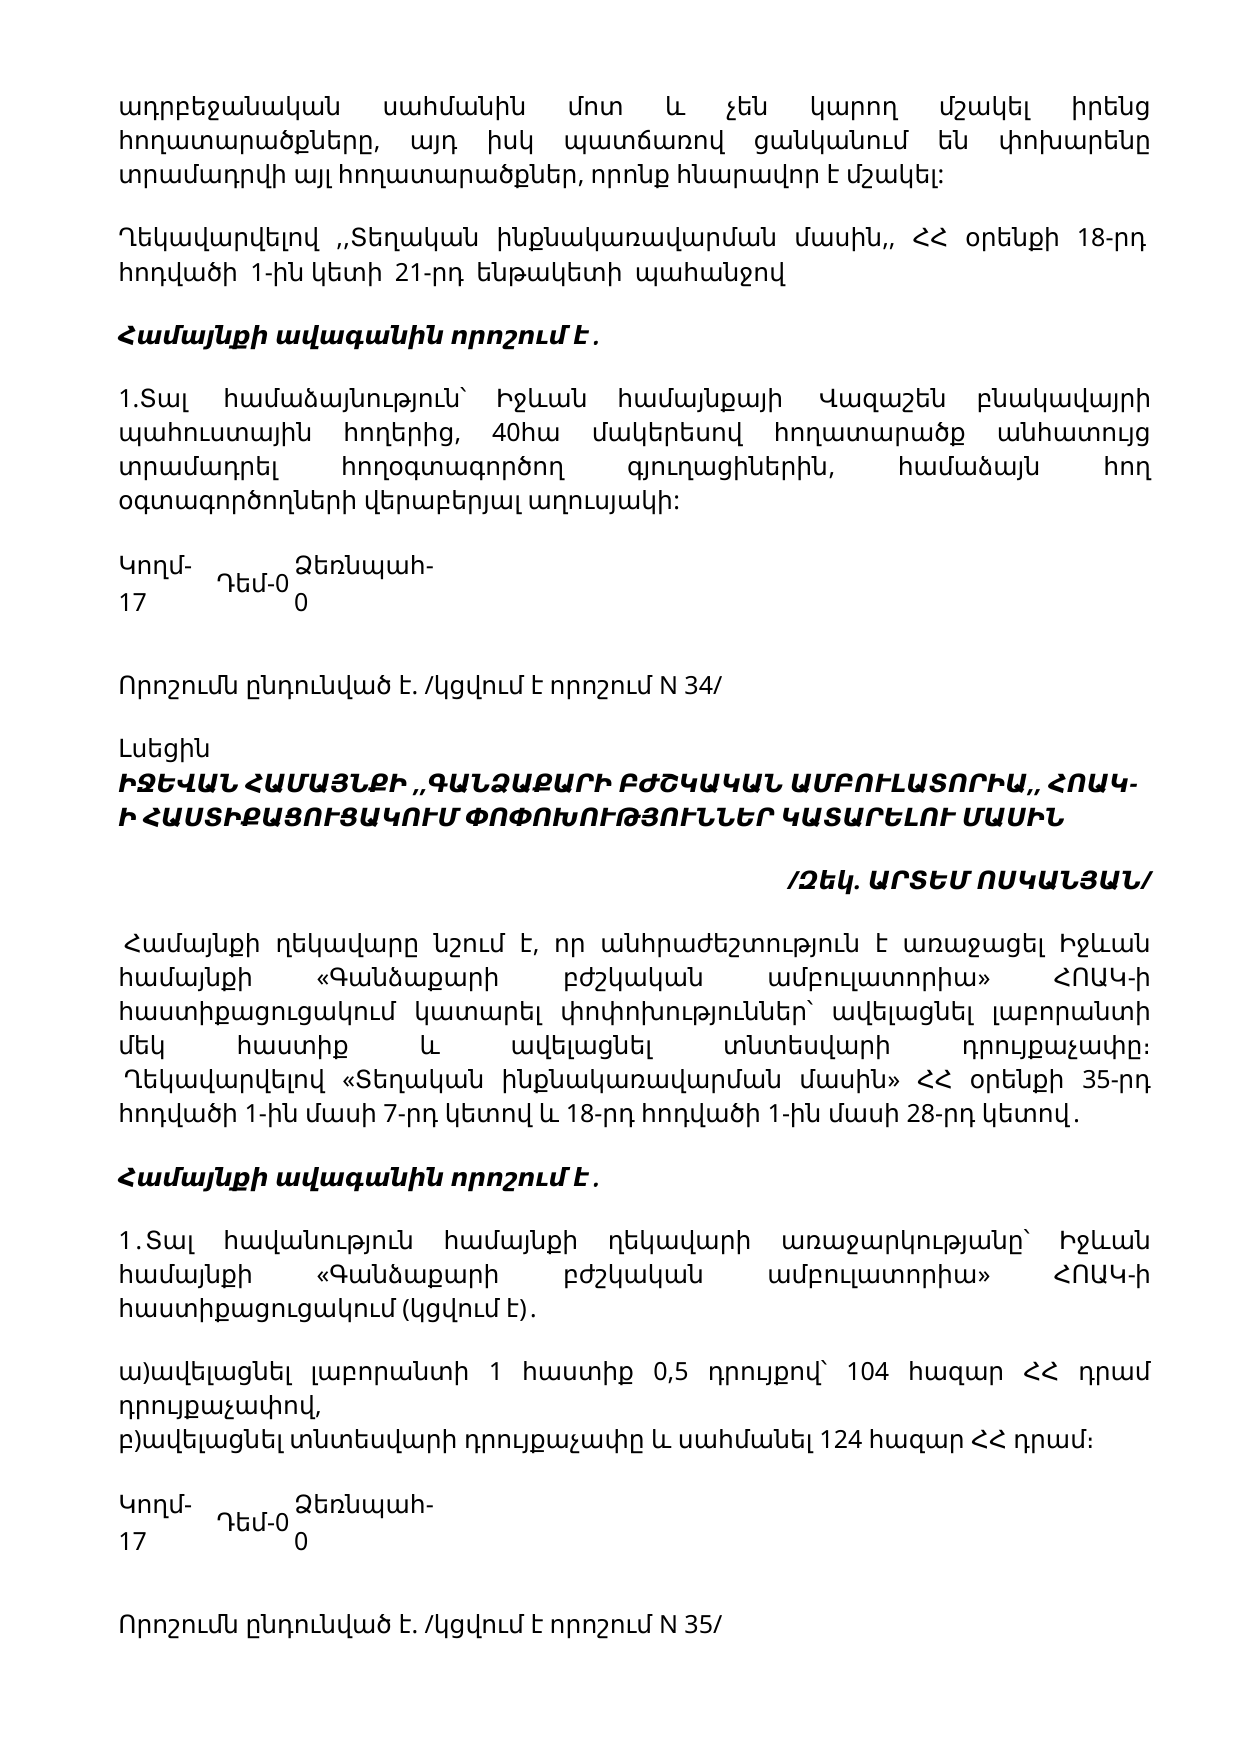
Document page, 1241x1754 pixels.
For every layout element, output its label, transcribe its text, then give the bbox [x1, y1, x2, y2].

text Համայնքի ղեկավարը նշում է, որ անհրաժեշտություն է առաջացել Իջևան համայնքի «Գանձաքարի բժշկական ամբուլատորիա» ՀՈԱԿ-ի հաստիքացուցակում կատարել փոփոխություններ՝ ավելացնել լաբորանտի մեկ հաստիք և ավելացնել տնտեսվարի դրույքաչափը։ Ղեկավարվելով «Տեղական ինքնակառավարման մասին» ՀՀ օրենքի 35-րդ հոդվածի 1-ին մասի 7-րդ կետով և 18-րդ հոդվածի 1-ին մասի 28-րդ կետով․ [118, 926, 1151, 1130]
text Ղեկավարվելով ,,Տեղական ինքնակառավարման մասին,, ՀՀ օրենքի 18-րդ հոդվածի 1-ին կետի 21-րդ ենթակետի պահանջով [118, 220, 1151, 288]
text Համայնքի ավագանին որոշում է․ [118, 317, 1151, 351]
text 1.Տալ համաձայնություն՝ Իջևան համայնքայի Վազաշեն բնակավայրի պահուստային հողերից, 40հա մակերեսով հողատարածք անհատույց տրամադրել հողօգտագործող գյուղացիներին, համաձայն հող օգտագործողների վերաբերյալ աղուսյակի: [118, 381, 1151, 517]
text Համայնքի ավագանին որոշում է․ [118, 1159, 1151, 1193]
table_header Դեմ-0 [215, 1485, 292, 1578]
text /Զեկ. ԱՐՏԵՄ ՈՍԿԱՆՅԱՆ/ [118, 862, 1151, 897]
table_header Դեմ-0 [215, 546, 292, 639]
text 1․Տալ հավանություն համայնքի ղեկավարի առաջարկությանը՝ Իջևան համայնքի «Գանձաքարի բժշկական ամբուլատորիա» ՀՈԱԿ-ի հաստիքացուցակում (կցվում է)․ [118, 1222, 1151, 1325]
text Լսեցին ԻՋԵՎԱՆ ՀԱՄԱՅՆՔԻ ,,ԳԱՆՁԱՔԱՐԻ ԲԺՇԿԱԿԱՆ ԱՄԲՈՒԼԱՏՈՐԻԱ,, ՀՈԱԿ-Ի ՀԱՍՏԻՔԱՑՈՒՑԱԿՈՒՄ ՓՈՓՈԽՈՒԹՅՈՒՆՆԵՐ ԿԱՏԱՐԵԼՈՒ ՄԱՍԻՆ [118, 731, 1151, 833]
table_header Կողմ-17 [117, 546, 215, 639]
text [118, 89, 1151, 191]
table_header Կողմ-17 [117, 1485, 215, 1578]
text Որոշումն ընդունված է. /կցվում է որոշում N 35/ [118, 1607, 1151, 1641]
text ա)ավելացնել լաբորանտի 1 հաստիք 0,5 դրույքով՝ 104 հազար ՀՀ դրամ դրույքաչափով, բ)ավելացնել տնտեսվարի դրույքաչափը և սահմանել 124 հազար ՀՀ դրամ։ [118, 1354, 1151, 1456]
text Որոշումն ընդունված է. /կցվում է որոշում N 34/ [118, 668, 1151, 702]
table_header Ձեռնպահ-0 [292, 1485, 437, 1578]
table_header Ձեռնպահ-0 [292, 546, 437, 639]
